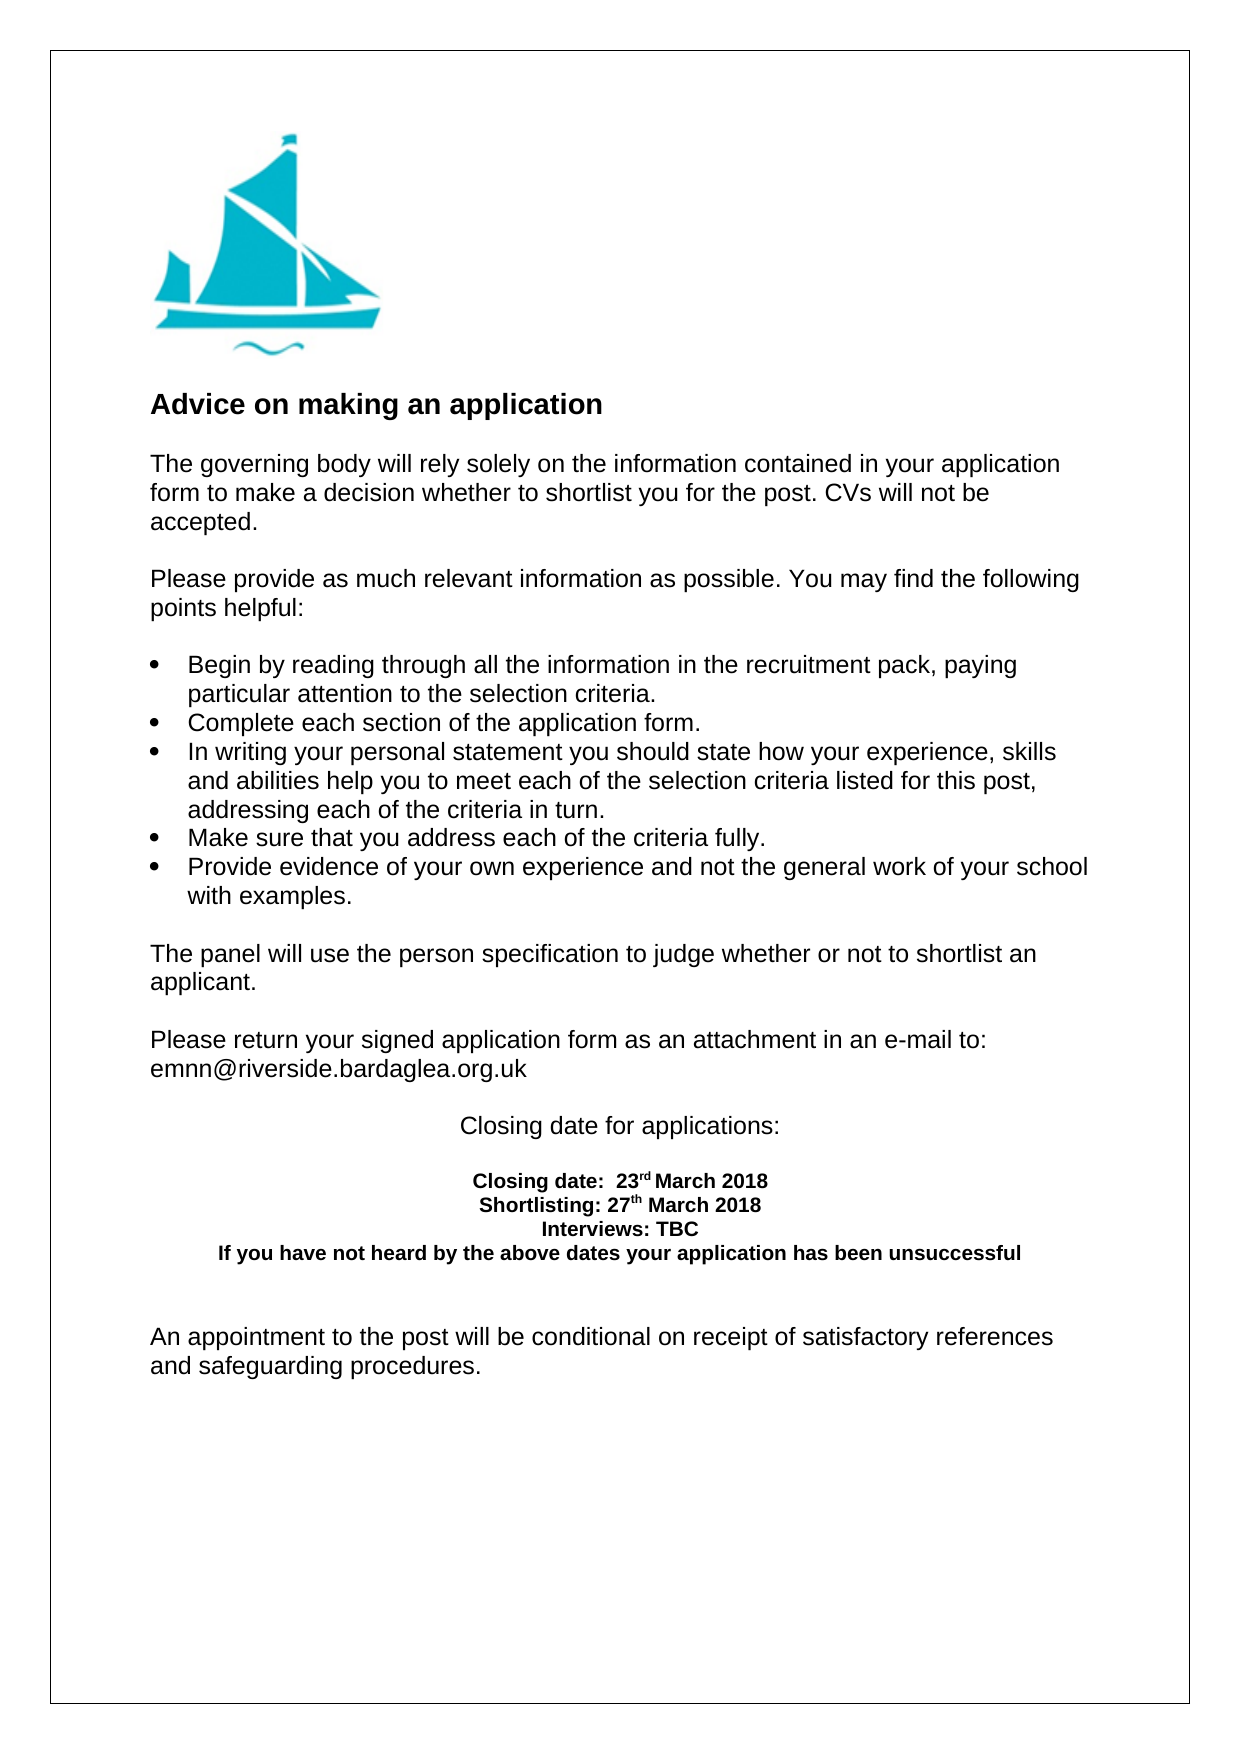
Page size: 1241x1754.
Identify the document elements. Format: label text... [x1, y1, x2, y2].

list Make sure that you address each of the criteria fully. [150, 823, 1090, 852]
text Please return your signed application form as an attachment in an e-mail to: emnn@riverside.bardaglea.org.uk [150, 1025, 1090, 1082]
text Closing date for applications: [150, 1111, 1090, 1140]
text Please provide as much relevant information as possible. You may find the following points helpful: [150, 564, 1090, 622]
list In writing your personal statement you should state how your experience, skills and abilities help you to meet each of the selection criteria listed for this post, addressing each of the criteria in turn. [150, 737, 1090, 823]
text An appointment to the post will be conditional on receipt of satisfactory references and safeguarding procedures. [150, 1322, 1090, 1379]
text The governing body will rely solely on the information contained in your application form to make a decision whether to shortlist you for the post. CVs will not be accepted. [150, 449, 1090, 536]
text Shortlisting: 27th March 2018 [150, 1192, 1090, 1216]
list Provide evidence of your own experience and not the general work of your school with examples. [150, 852, 1090, 910]
picture [150, 131, 384, 359]
text Closing date: 23rd March 2018 [150, 1168, 1090, 1192]
text The panel will use the person specification to judge whether or not to shortlist an applicant. [150, 938, 1090, 996]
text Advice on making an application [150, 387, 1090, 421]
list Complete each section of the application form. [150, 708, 1090, 737]
text If you have not heard by the above dates your application has been unsuccessful [150, 1240, 1090, 1264]
text Interviews: TBC [150, 1216, 1090, 1240]
list Begin by reading through all the information in the recruitment pack, paying particular attention to the selection criteria. [150, 651, 1090, 708]
